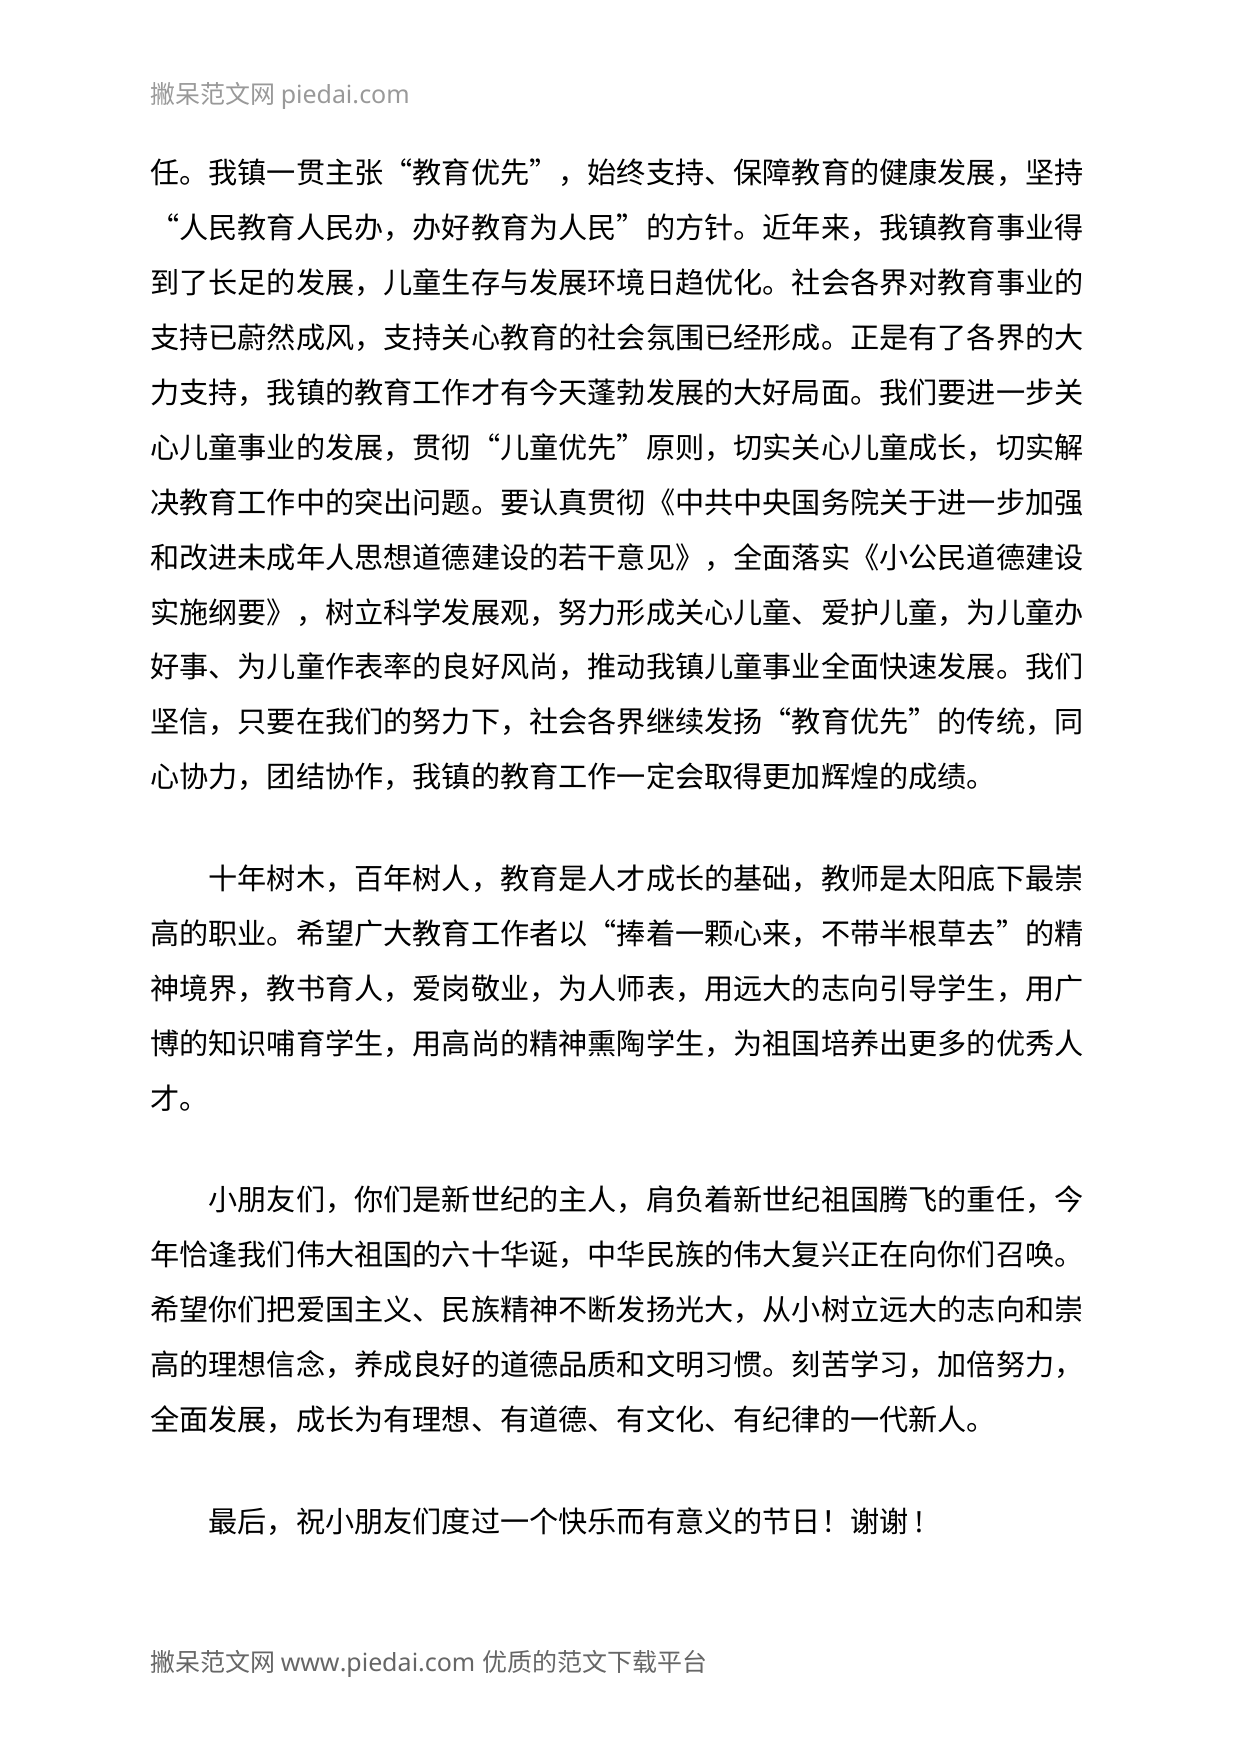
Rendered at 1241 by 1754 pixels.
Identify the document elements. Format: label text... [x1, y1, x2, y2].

text 十年树木，百年树人，教育是人才成长的基础，教师是太阳底下最崇高的职业。希望广大教育工作者以“捧着一颗心来，不带半根草去”的精神境界，教书育人，爱岗敬业，为人师表，用远大的志向引导学生，用广博的知识哺育学生，用高尚的精神熏陶学生，为祖国培养出更多的优秀人才。 [150, 856, 1090, 1117]
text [150, 150, 1090, 796]
text 小朋友们，你们是新世纪的主人，肩负着新世纪祖国腾飞的重任，今年恰逢我们伟大祖国的六十华诞，中华民族的伟大复兴正在向你们召唤。希望你们把爱国主义、民族精神不断发扬光大，从小树立远大的志向和崇高的理想信念，养成良好的道德品质和文明习惯。刻苦学习，加倍努力，全面发展，成长为有理想、有道德、有文化、有纪律的一代新人。 [150, 1177, 1090, 1439]
text 最后，祝小朋友们度过一个快乐而有意义的节日！谢谢 ! [150, 1498, 1090, 1541]
